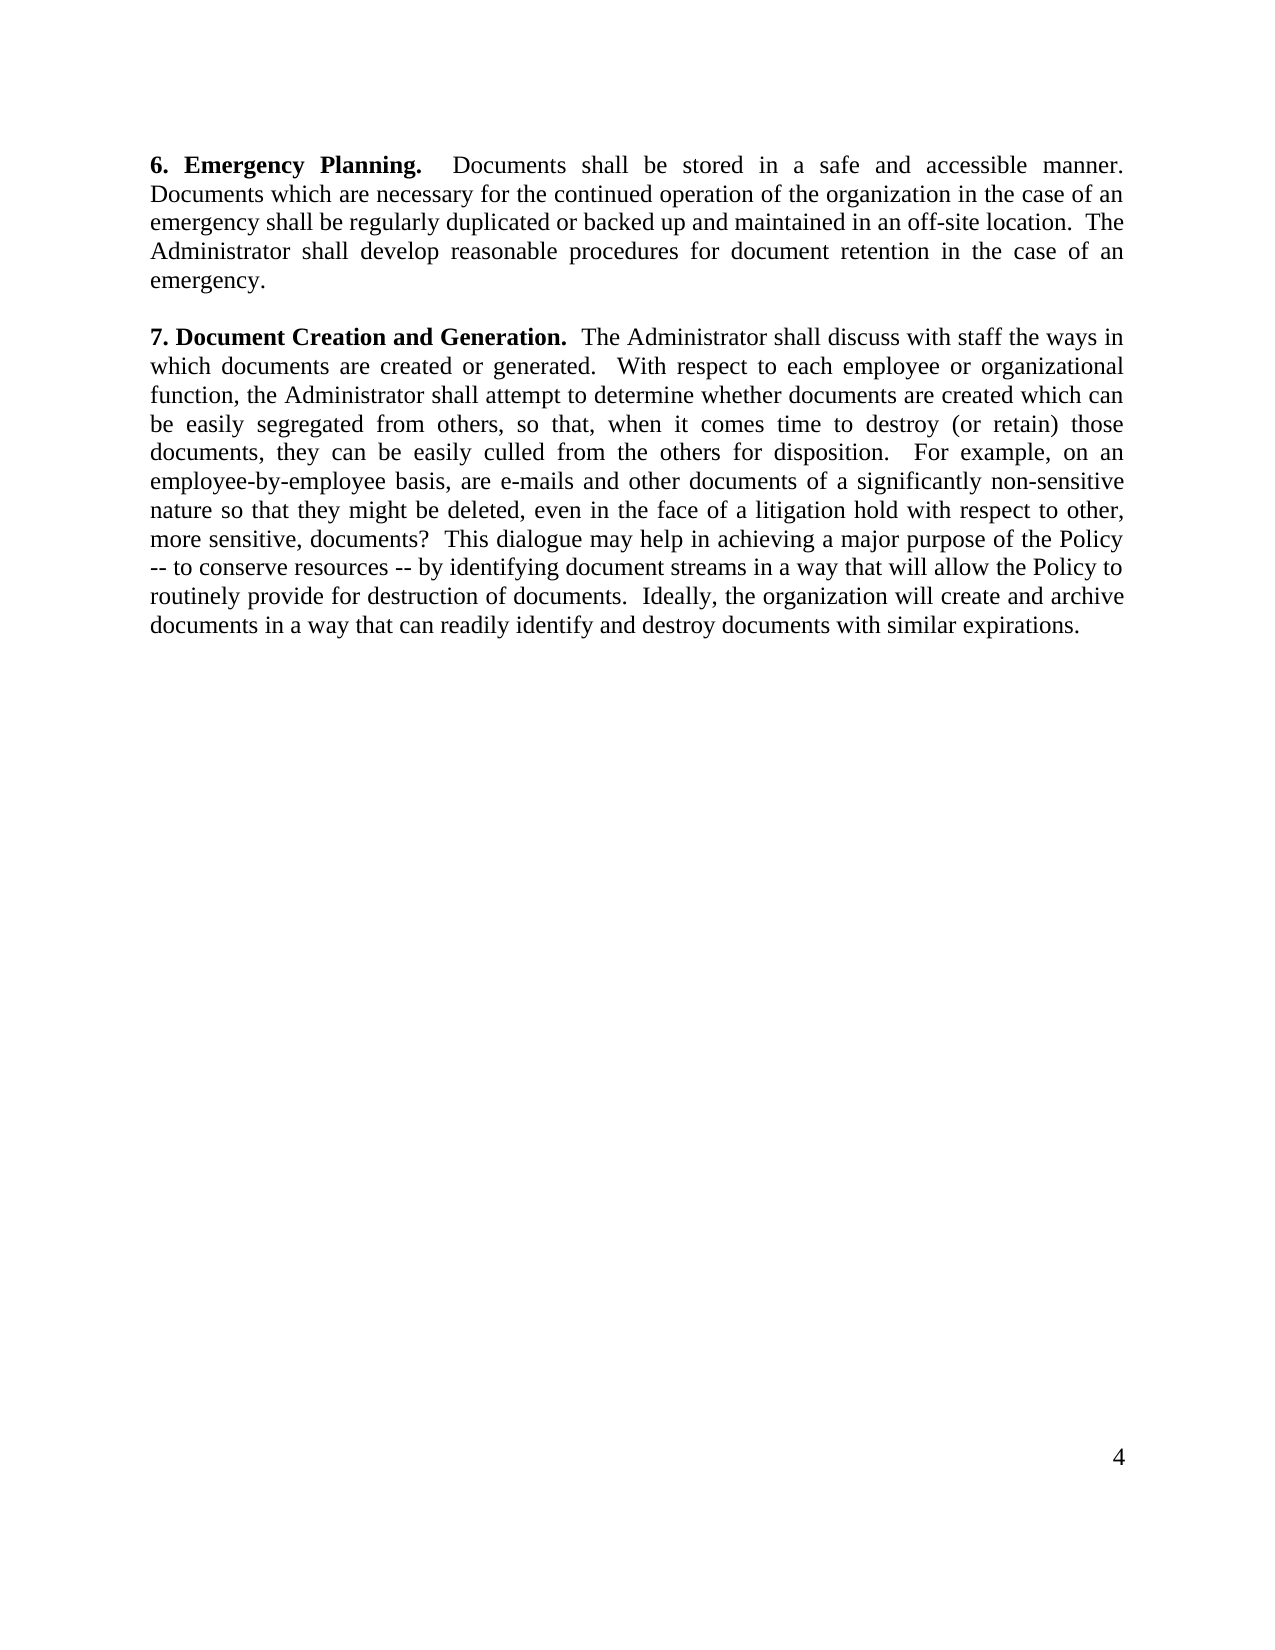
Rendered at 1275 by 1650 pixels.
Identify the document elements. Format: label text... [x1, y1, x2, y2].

text 6. Emergency Planning. Documents shall be stored in a safe and accessible manner. Documents which are necessary for the continued operation of the organization in the case of an emergency shall be regularly duplicated or backed up and maintained in an off-site location. The Administrator shall develop reasonable procedures for document retention in the case of an emergency. [150, 150, 1125, 294]
text 7. Document Creation and Generation. The Administrator shall discuss with staff the ways in which documents are created or generated. With respect to each employee or organizational function, the Administrator shall attempt to determine whether documents are created which can be easily segregated from others, so that, when it comes time to destroy (or retain) those documents, they can be easily culled from the others for disposition. For example, on an employee-by-employee basis, are e-mails and other documents of a significantly non-sensitive nature so that they might be deleted, even in the face of a litigation hold with respect to other, more sensitive, documents? This dialogue may help in achieving a major purpose of the Policy -- to conserve resources -- by identifying document streams in a way that will allow the Policy to routinely provide for destruction of documents. Ideally, the organization will create and archive documents in a way that can readily identify and destroy documents with similar expirations. [150, 322, 1125, 639]
